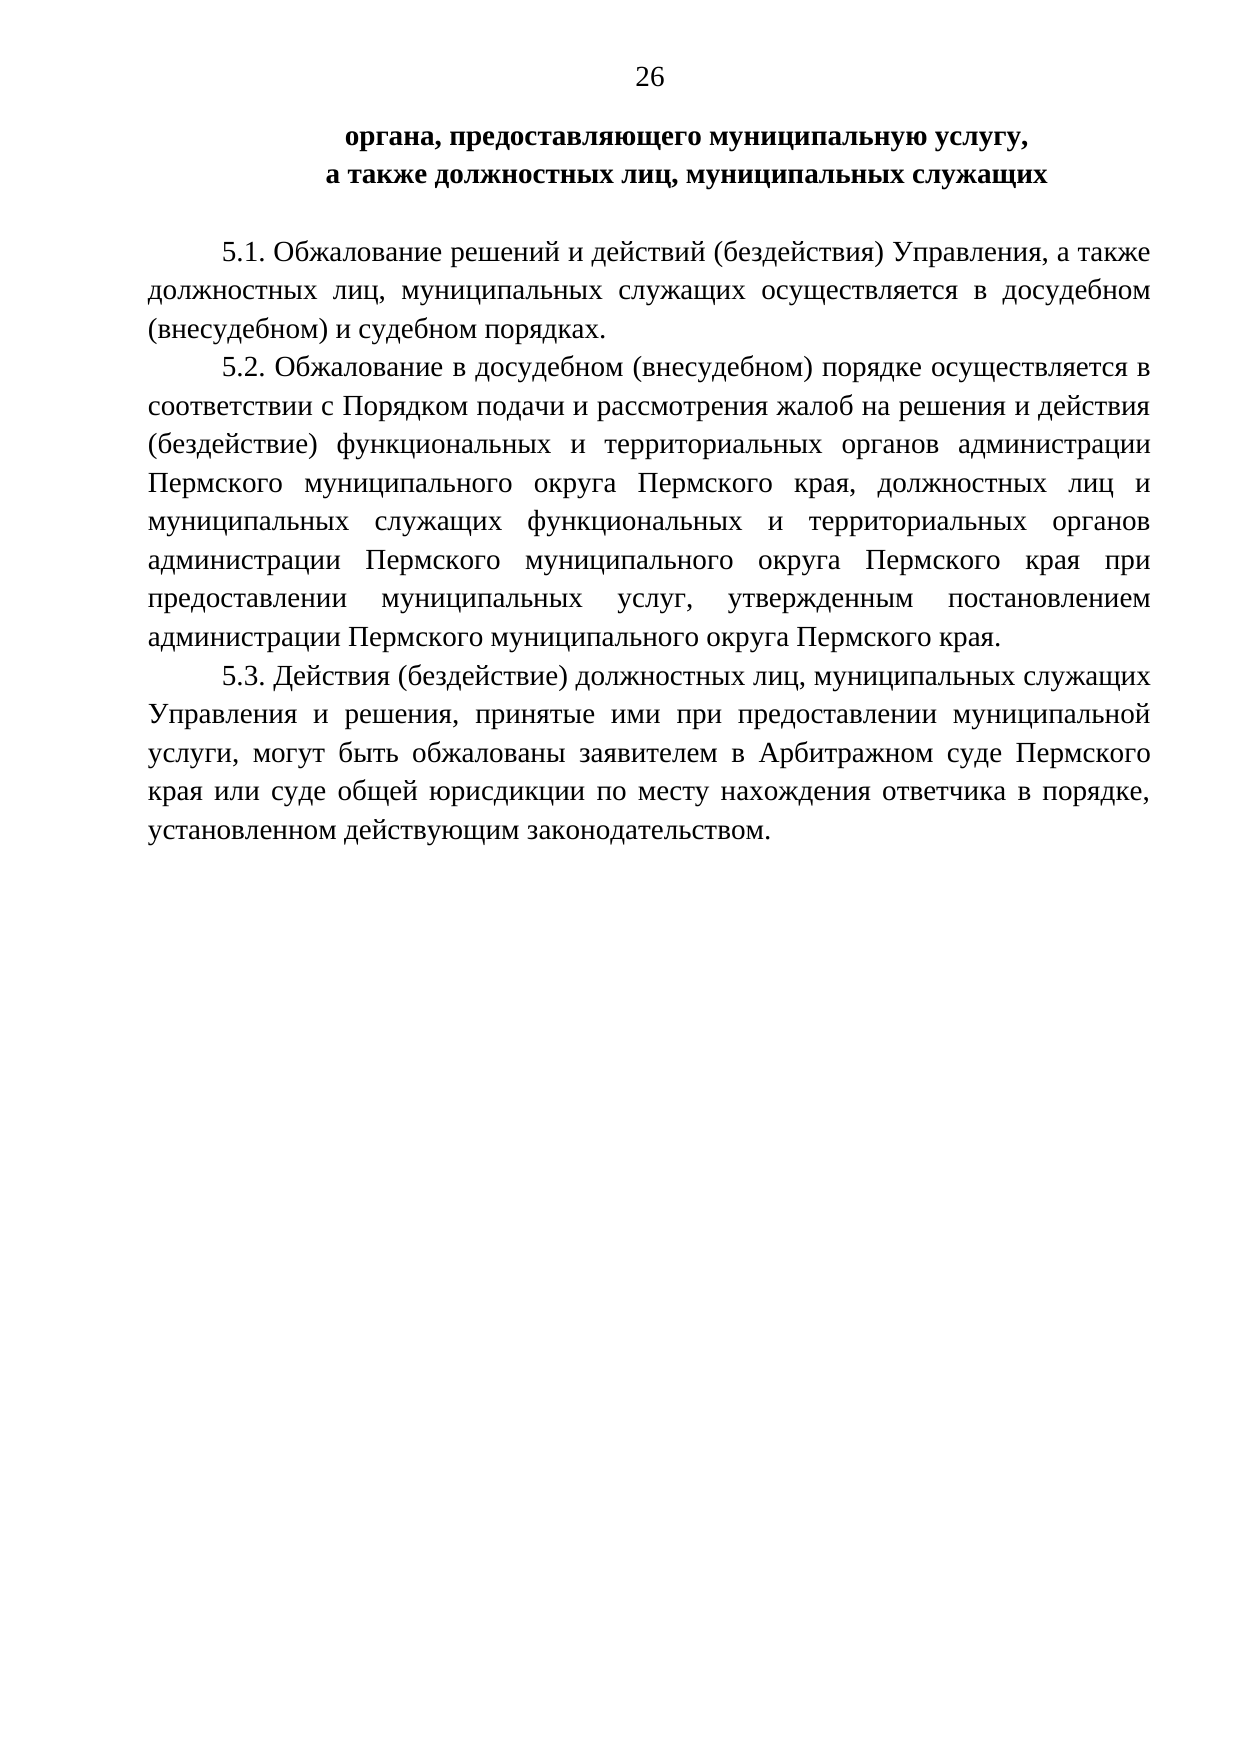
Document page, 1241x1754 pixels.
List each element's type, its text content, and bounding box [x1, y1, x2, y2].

text 5.2. Обжалование в досудебном (внесудебном) порядке осуществляется в соответствии с Порядком подачи и рассмотрения жалоб на решения и действия (бездействие) функциональных и территориальных органов администрации Пермского муниципального округа Пермского края, должностных лиц и муниципальных служащих функциональных и территориальных органов администрации Пермского муниципального округа Пермского края при предоставлении муниципальных услуг, утвержденным постановлением администрации Пермского муниципального округа Пермского края. [148, 349, 1152, 653]
text органа, предоставляющего муниципальную услугу, [148, 118, 1152, 152]
text 5.3. Действия (бездействие) должностных лиц, муниципальных служащих Управления и решения, принятые ими при предоставлении муниципальной услуги, могут быть обжалованы заявителем в Арбитражном суде Пермского края или суде общей юрисдикции по месту нахождения ответчика в порядке, установленном действующим законодательством. [148, 658, 1152, 845]
text а также должностных лиц, муниципальных служащих [148, 157, 1152, 190]
text 5.1. Обжалование решений и действий (бездействия) Управления, а также должностных лиц, муниципальных служащих осуществляется в досудебном (внесудебном) и судебном порядках. [148, 234, 1152, 344]
